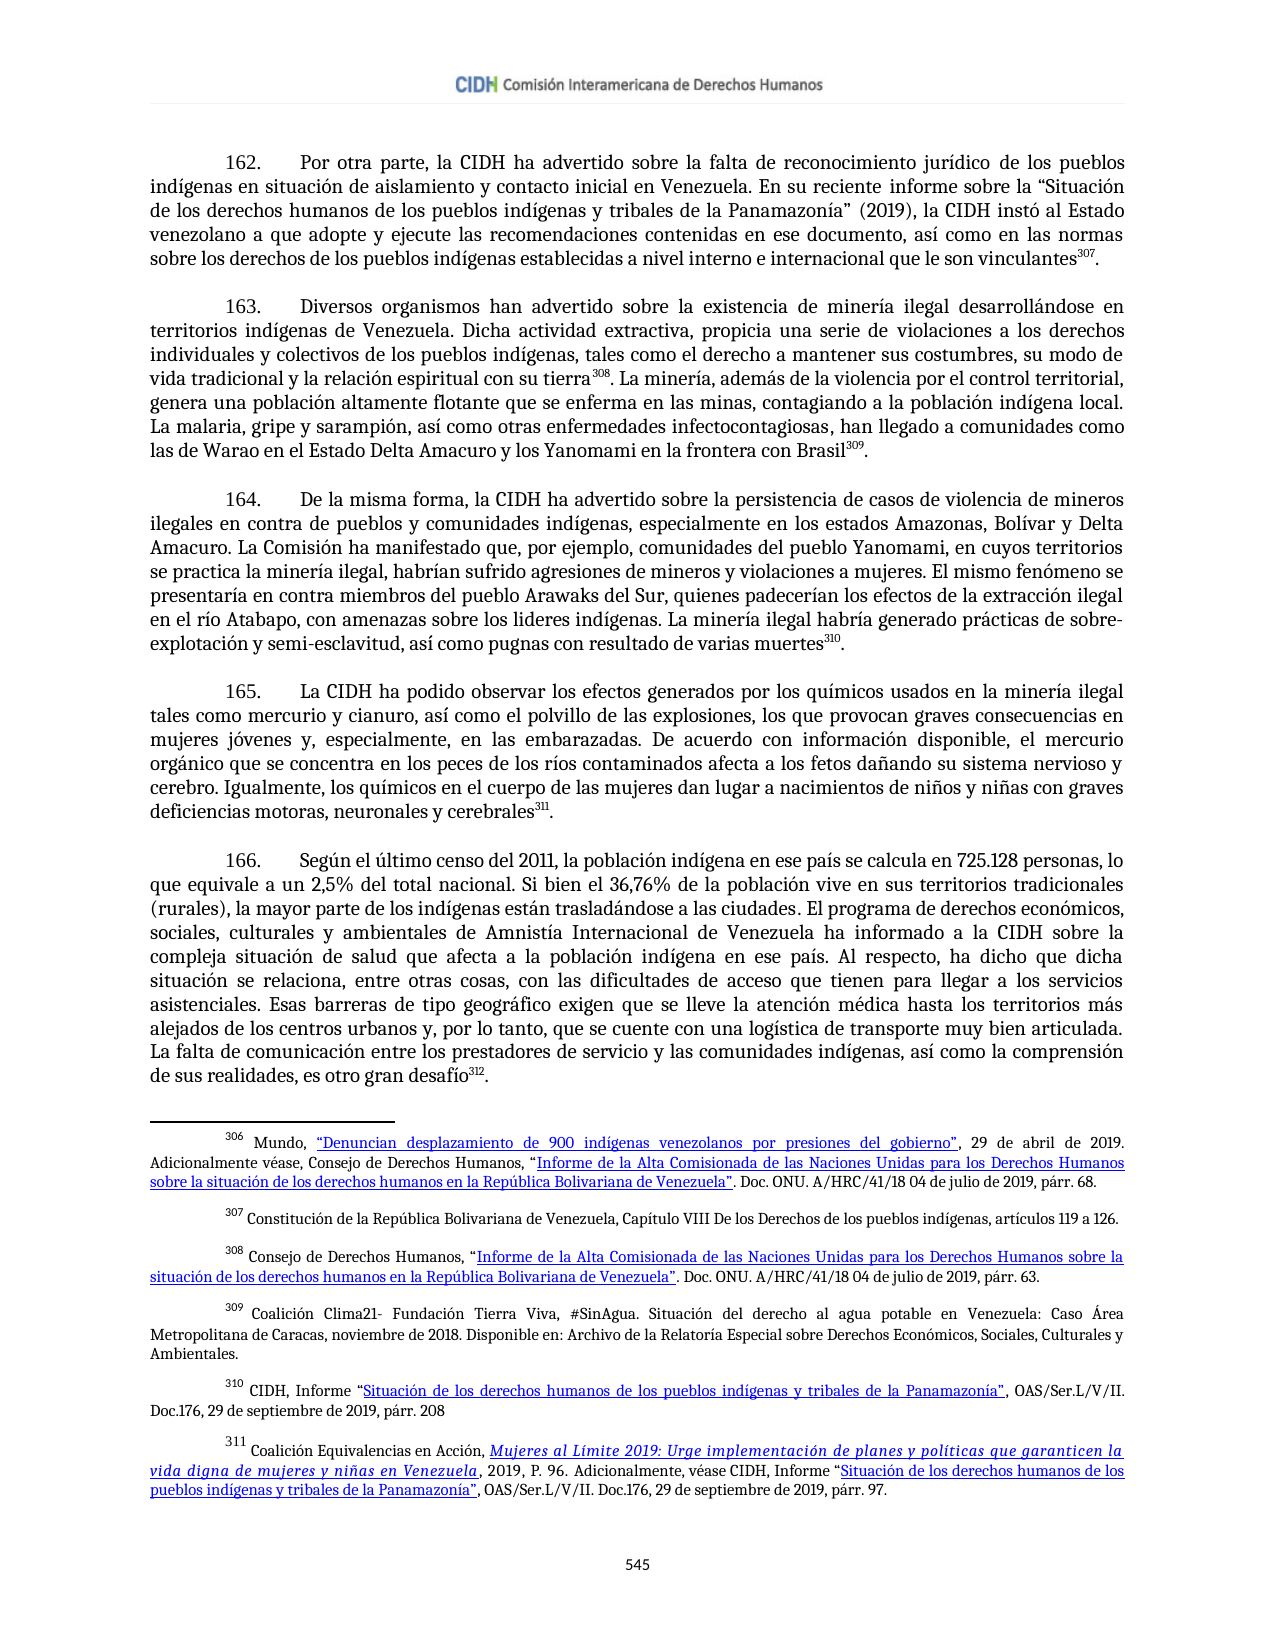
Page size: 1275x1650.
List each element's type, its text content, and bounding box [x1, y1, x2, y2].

list De la misma forma, la CIDH ha advertido sobre la persistencia de casos de violencia de mineros ilegales en contra de pueblos y comunidades indígenas, especialmente en los estados Amazonas, Bolívar y Delta Amacuro. La Comisión ha manifestado que, por ejemplo, comunidades del pueblo Yanomami, en cuyos territorios se practica la minería ilegal, habrían sufrido agresiones de mineros y violaciones a mujeres. El mismo fenómeno se presentaría en contra miembros del pueblo Arawaks del Sur, quienes padecerían los efectos de la extracción ilegal en el río Atabapo, con amenazas sobre los lideres indígenas. La minería ilegal habría generado prácticas de sobre-explotación y semi-esclavitud, así́ como pugnas con resultado de varias muertes. [150, 487, 1125, 655]
list La CIDH ha podido observar los efectos generados por los químicos usados en la minería ilegal tales como mercurio y cianuro, así́ como el polvillo de las explosiones, los que provocan graves consecuencias en mujeres jóvenes y, especialmente, en las embarazadas. De acuerdo con información disponible, el mercurio orgánico que se concentra en los peces de los ríos contaminados afecta a los fetos dañando su sistema nervioso y cerebro. Igualmente, los químicos en el cuerpo de las mujeres dan lugar a nacimientos de niños y niñas con graves deficiencias motoras, neuronales y cerebrales. [150, 679, 1125, 824]
list Diversos organismos han advertido sobre la existencia de minería ilegal desarrollándose en territorios indígenas de Venezuela. Dicha actividad extractiva, propicia una serie de violaciones a los derechos individuales y colectivos de los pueblos indígenas, tales como el derecho a mantener sus costumbres, su modo de vida tradicional y la relación espiritual con su tierra. La minería, además de la violencia por el control territorial, genera una población altamente flotante que se enferma en las minas, contagiando a la población indígena local. La malaria, gripe y sarampión, así como otras enfermedades infectocontagiosas, han llegado a comunidades como las de Warao en el Estado Delta Amacuro y los Yanomami en la frontera con Brasil. [150, 294, 1125, 463]
list Por otra parte, la CIDH ha advertido sobre la falta de reconocimiento jurídico de los pueblos indígenas en situación de aislamiento y contacto inicial en Venezuela. En su reciente informe sobre la “Situación de los derechos humanos de los pueblos indígenas y tribales de la Panamazonía” (2019), la CIDH instó al Estado venezolano a que adopte y ejecute las recomendaciones contenidas en ese documento, así como en las normas sobre los derechos de los pueblos indígenas establecidas a nivel interno e internacional que le son vinculantes. [150, 150, 1125, 271]
picture [449, 75, 826, 95]
list Según el último censo del 2011, la población indígena en ese país se calcula en 725.128 personas, lo que equivale a un 2,5% del total nacional. Si bien el 36,76% de la población vive en sus territorios tradicionales (rurales), la mayor parte de los indígenas están trasladándose a las ciudades. El programa de derechos económicos, sociales, culturales y ambientales de Amnistía Internacional de Venezuela ha informado a la CIDH sobre la compleja situación de salud que afecta a la población indígena en ese país. Al respecto, ha dicho que dicha situación se relaciona, entre otras cosas, con las dificultades de acceso que tienen para llegar a los servicios asistenciales. Esas barreras de tipo geográfico exigen que se lleve la atención médica hasta los territorios más alejados de los centros urbanos y, por lo tanto, que se cuente con una logística de transporte muy bien articulada. La falta de comunicación entre los prestadores de servicio y las comunidades indígenas, así como la comprensión de sus realidades, es otro gran desafío. [150, 848, 1125, 1088]
